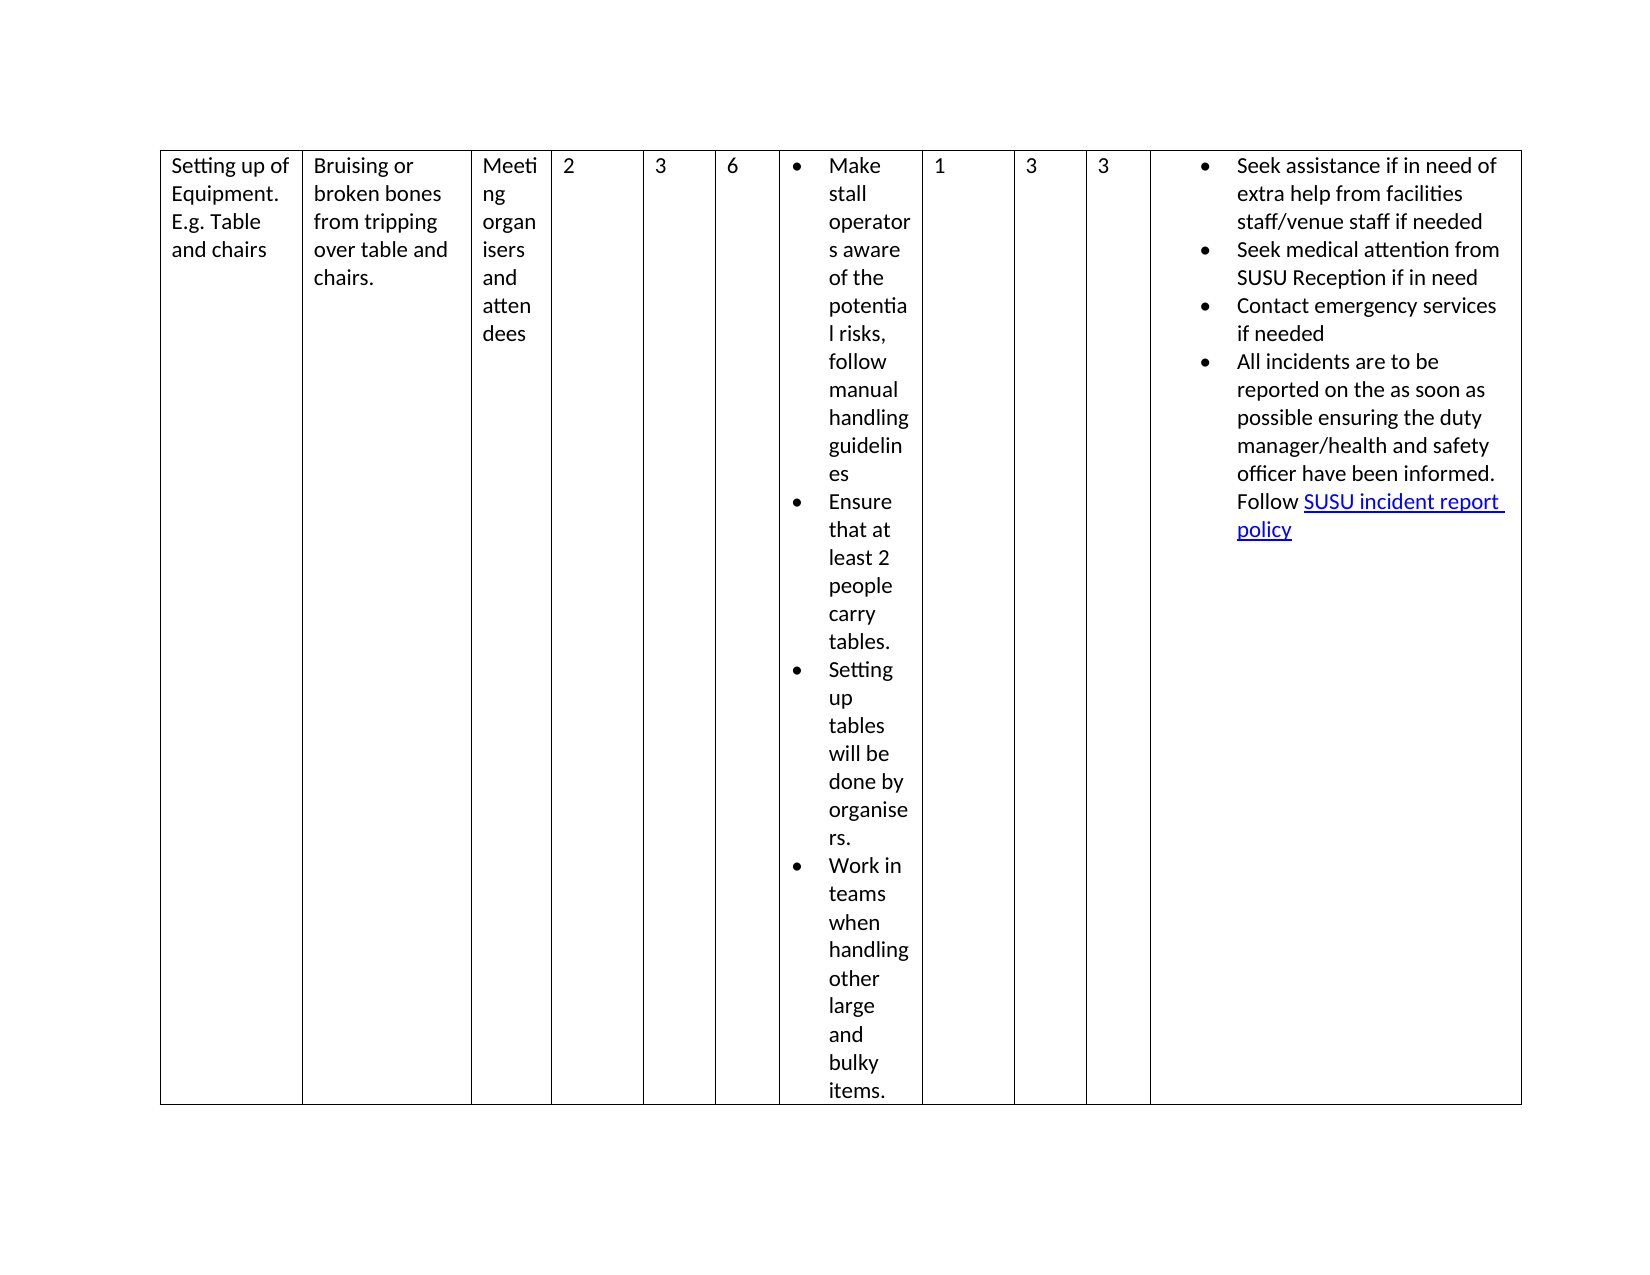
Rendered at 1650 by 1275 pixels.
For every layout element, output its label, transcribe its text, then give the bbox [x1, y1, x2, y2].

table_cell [303, 151, 471, 1104]
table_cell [472, 151, 551, 1104]
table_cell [780, 151, 922, 1104]
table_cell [1151, 151, 1521, 1104]
table_cell 3 [1015, 151, 1086, 1104]
table_cell 2 [552, 151, 643, 1104]
table_cell 3 [644, 151, 715, 1104]
table_cell 1 [923, 151, 1014, 1104]
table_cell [161, 151, 302, 1104]
table_cell 6 [716, 151, 779, 1104]
table_cell 3 [1087, 151, 1150, 1104]
